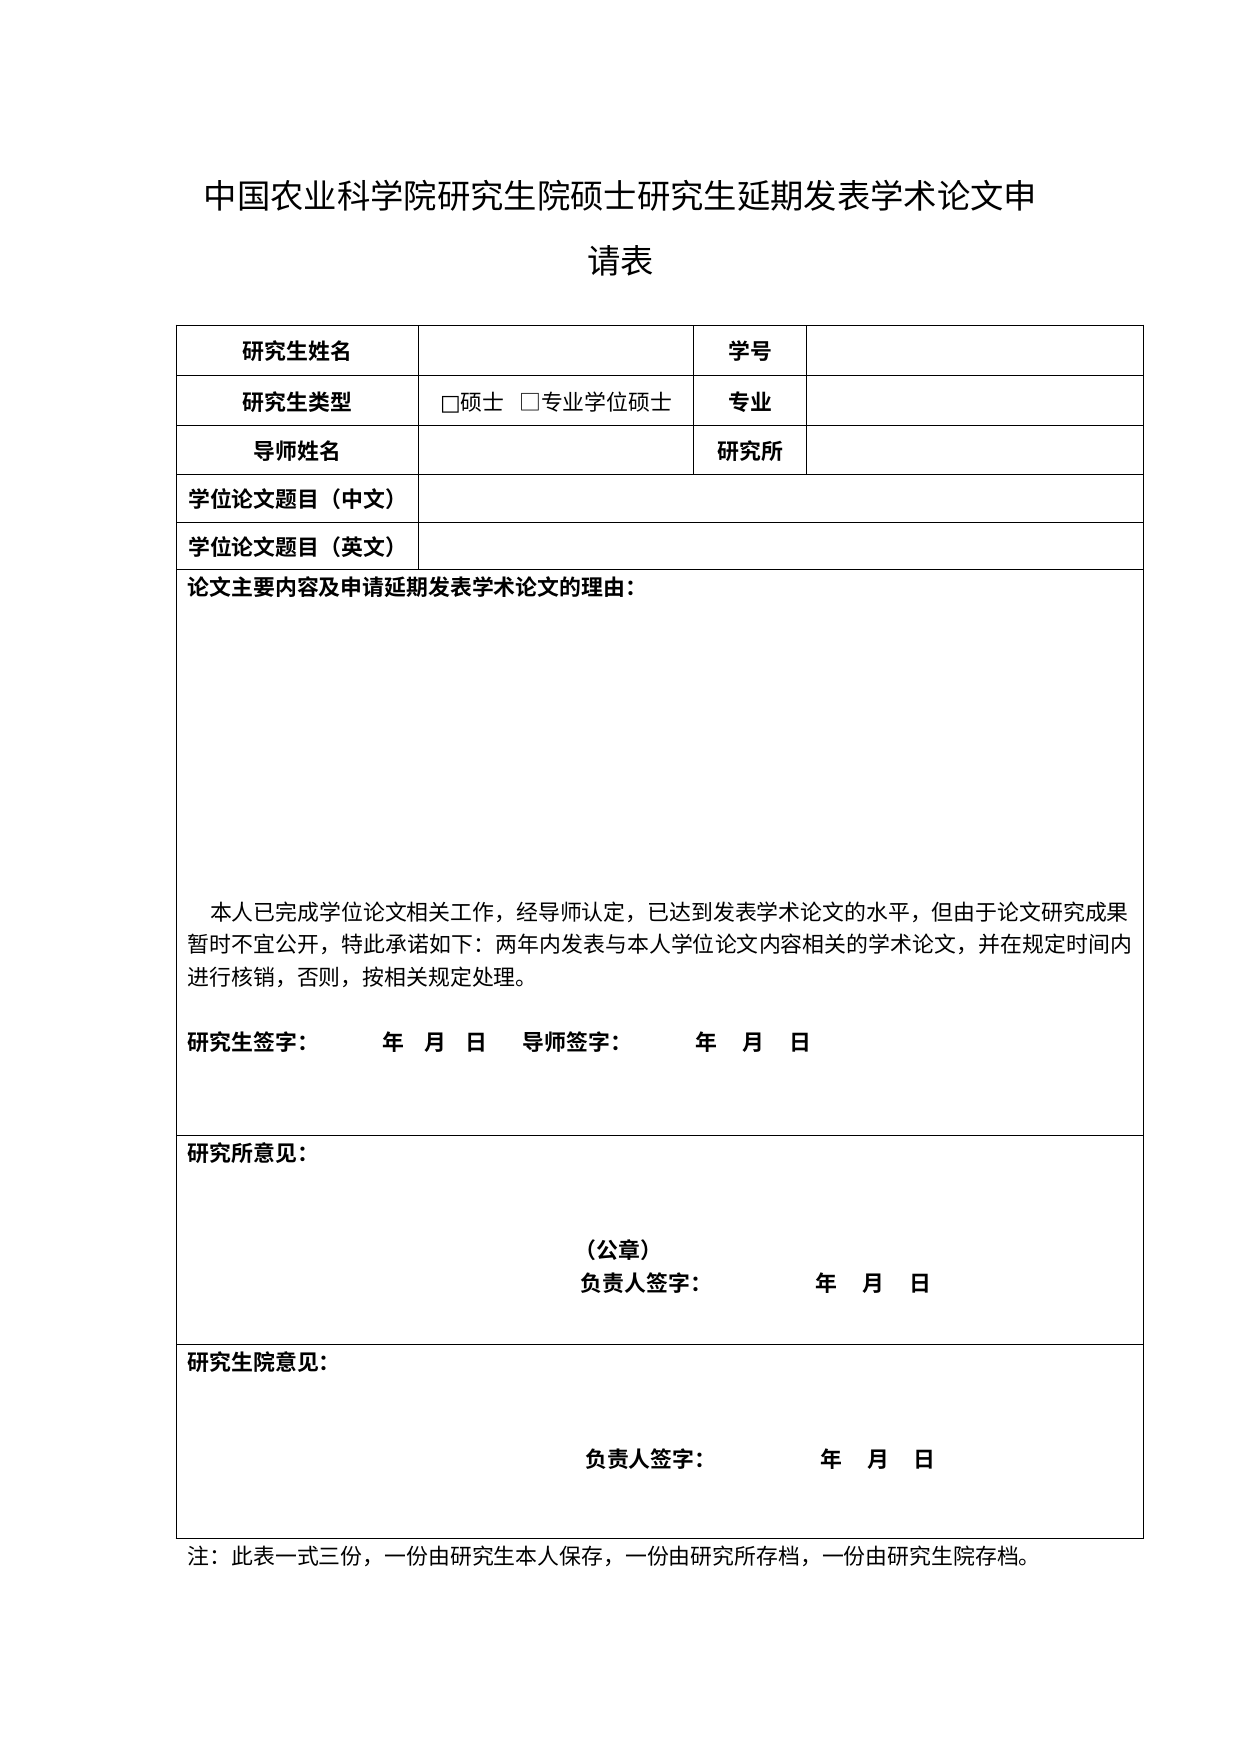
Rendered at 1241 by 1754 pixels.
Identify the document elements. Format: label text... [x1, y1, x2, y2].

table_header [419, 326, 693, 375]
table_cell [419, 426, 693, 474]
text 中国农业科学院研究生院硕士研究生延期发表学术论文申请表 [187, 162, 1053, 292]
table_cell 学位论文题目（中文） [177, 475, 418, 522]
table_cell 专业 [694, 376, 806, 425]
table_header 研究生姓名 [177, 326, 418, 375]
table_cell [419, 475, 1143, 522]
table_cell [419, 523, 1143, 568]
table_cell [807, 426, 1143, 474]
text 注：此表一式三份，一份由研究生本人保存，一份由研究所存档，一份由研究生院存档。 [187, 1539, 1053, 1571]
table_cell 导师姓名 [177, 426, 418, 474]
table_cell 论文主要内容及申请延期发表学术论文的理由： 本人已完成学位论文相关工作，经导师认定，已达到发表学术论文的水平，但由于论文研究成果暂时不宜公开，特此承诺如下：两年内发表与本人学位论文内容相关的学术论文，并在规定时间内进行核销，否则，按相关规定处理。 研究生签字： 年 月 日 导师签字： 年 月 日 [177, 570, 1143, 1134]
table_cell 研究生院意见： 负责人签字： 年 月 日 [177, 1345, 1143, 1537]
table_cell 学位论文题目（英文） [177, 523, 418, 568]
table_cell [807, 376, 1143, 425]
table_header [807, 326, 1143, 375]
table_cell 研究所 [694, 426, 806, 474]
table_cell 研究所意见： （公章） 负责人签字： 年 月 日 [177, 1136, 1143, 1343]
table_cell 研究生类型 [177, 376, 418, 425]
table_cell □硕士 □专业学位硕士 [419, 376, 693, 425]
table_header 学号 [694, 326, 806, 375]
